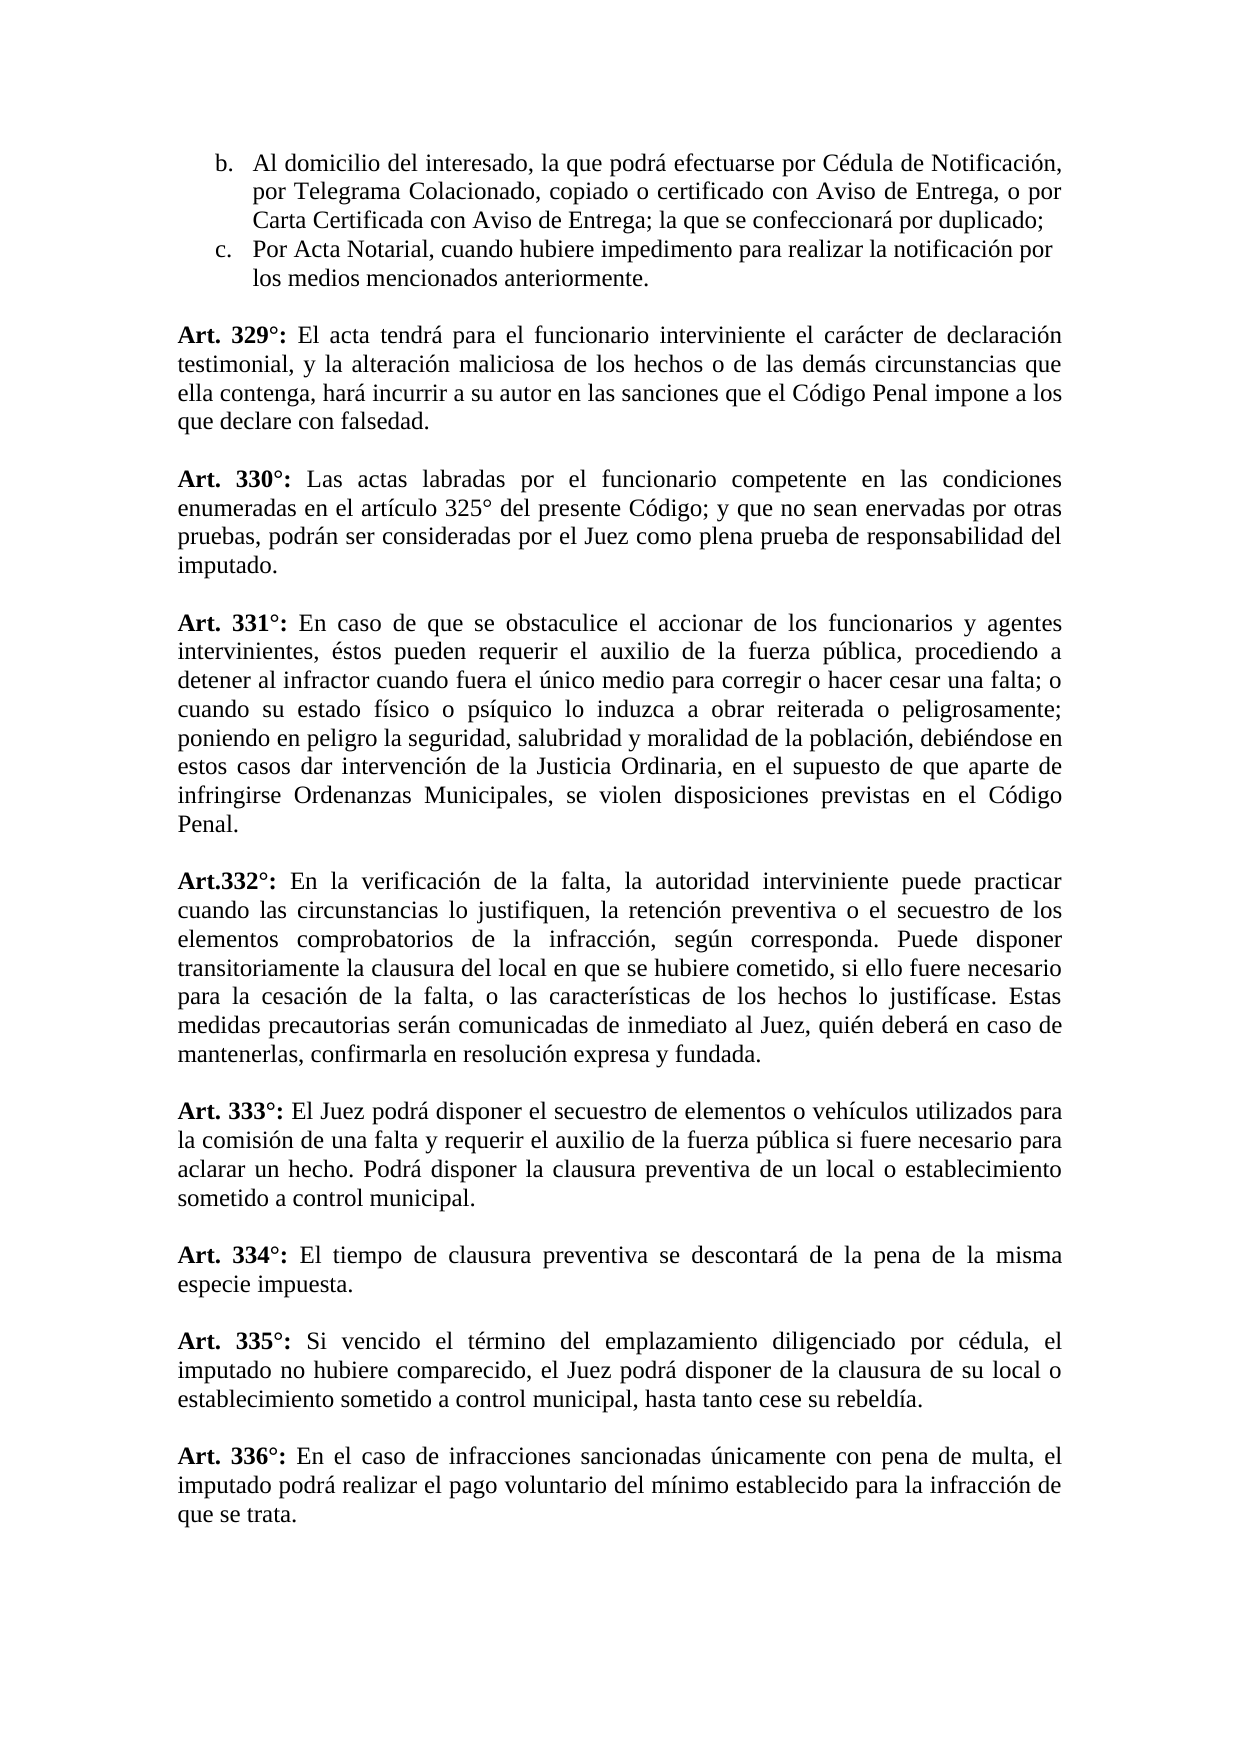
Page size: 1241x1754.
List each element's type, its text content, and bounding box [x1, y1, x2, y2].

text Art. 336°: En el caso de infracciones sancionadas únicamente con pena de multa, el imputado podrá realizar el pago voluntario del mínimo establecido para la infracción de que se trata. [177, 1441, 1063, 1528]
list Por Acta Notarial, cuando hubiere impedimento para realizar la notificación por los medios mencionados anteriormente. [215, 234, 1063, 291]
text Art. 331°: En caso de que se obstaculice el accionar de los funcionarios y agentes intervinientes, éstos pueden requerir el auxilio de la fuerza pública, procediendo a detener al infractor cuando fuera el único medio para corregir o hacer cesar una falta; o cuando su estado físico o psíquico lo induzca a obrar reiterada o peligrosamente; poniendo en peligro la seguridad, salubridad y moralidad de la población, debiéndose en estos casos dar intervención de la Justicia Ordinaria, en el supuesto de que aparte de infringirse Ordenanzas Municipales, se violen disposiciones previstas en el Código Penal. [177, 608, 1063, 838]
text Art. 334°: El tiempo de clausura preventiva se descontará de la pena de la misma especie impuesta. [177, 1240, 1063, 1298]
text Art. 329°: El acta tendrá para el funcionario interviniente el carácter de declaración testimonial, y la alteración maliciosa de los hechos o de las demás circunstancias que ella contenga, hará incurrir a su autor en las sanciones que el Código Penal impone a los que declare con falsedad. [177, 320, 1063, 435]
list Al domicilio del interesado, la que podrá efectuarse por Cédula de Notificación, por Telegrama Colacionado, copiado o certificado con Aviso de Entrega, o por Carta Certificada con Aviso de Entrega; la que se confeccionará por duplicado; [215, 148, 1063, 234]
text Art. 335°: Si vencido el término del emplazamiento diligenciado por cédula, el imputado no hubiere comparecido, el Juez podrá disponer de la clausura de su local o establecimiento sometido a control municipal, hasta tanto cese su rebeldía. [177, 1326, 1063, 1413]
text Art.332°: En la verificación de la falta, la autoridad interviniente puede practicar cuando las circunstancias lo justifiquen, la retención preventiva o el secuestro de los elementos comprobatorios de la infracción, según corresponda. Puede disponer transitoriamente la clausura del local en que se hubiere cometido, si ello fuere necesario para la cesación de la falta, o las características de los hechos lo justifícase. Estas medidas precautorias serán comunicadas de inmediato al Juez, quién deberá en caso de mantenerlas, confirmarla en resolución expresa y fundada. [177, 866, 1063, 1068]
text Art. 333°: El Juez podrá disponer el secuestro de elementos o vehículos utilizados para la comisión de una falta y requerir el auxilio de la fuerza pública si fuere necesario para aclarar un hecho. Podrá disponer la clausura preventiva de un local o establecimiento sometido a control municipal. [177, 1096, 1063, 1211]
text Art. 330°: Las actas labradas por el funcionario competente en las condiciones enumeradas en el artículo 325° del presente Código; y que no sean enervadas por otras pruebas, podrán ser consideradas por el Juez como plena prueba de responsabilidad del imputado. [177, 464, 1063, 579]
